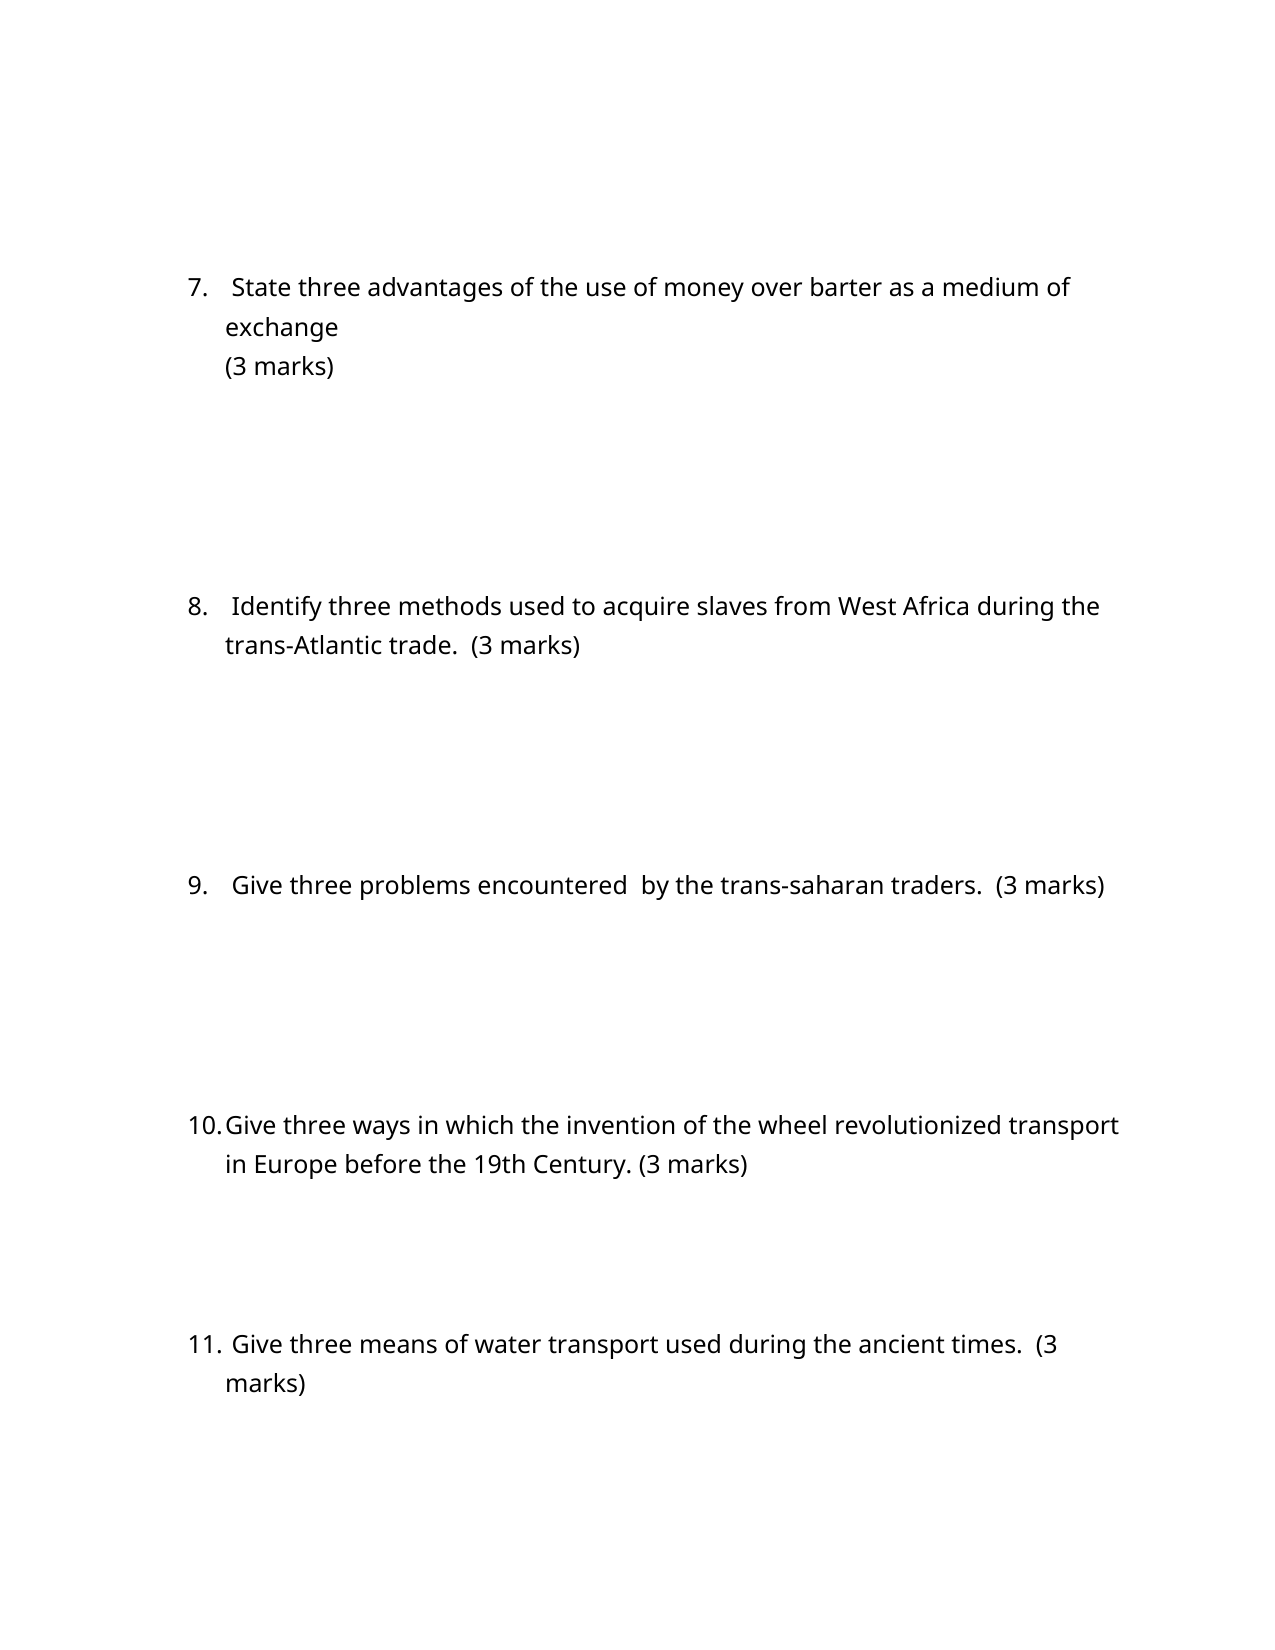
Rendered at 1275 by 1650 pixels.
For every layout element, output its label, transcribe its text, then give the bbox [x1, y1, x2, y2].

list Give three means of water transport used during the ancient times. (3 marks) [187, 1327, 1125, 1400]
list State three advantages of the use of money over barter as a medium of exchange (3 marks) [187, 270, 1125, 382]
list Give three problems encountered by the trans-saharan traders. (3 marks) [187, 867, 1125, 902]
list Give three ways in which the invention of the wheel revolutionized transport in Europe before the 19th Century. (3 marks) [187, 1107, 1125, 1181]
list Identify three methods used to acquire slaves from West Africa during the trans-Atlantic trade. (3 marks) [187, 588, 1125, 662]
